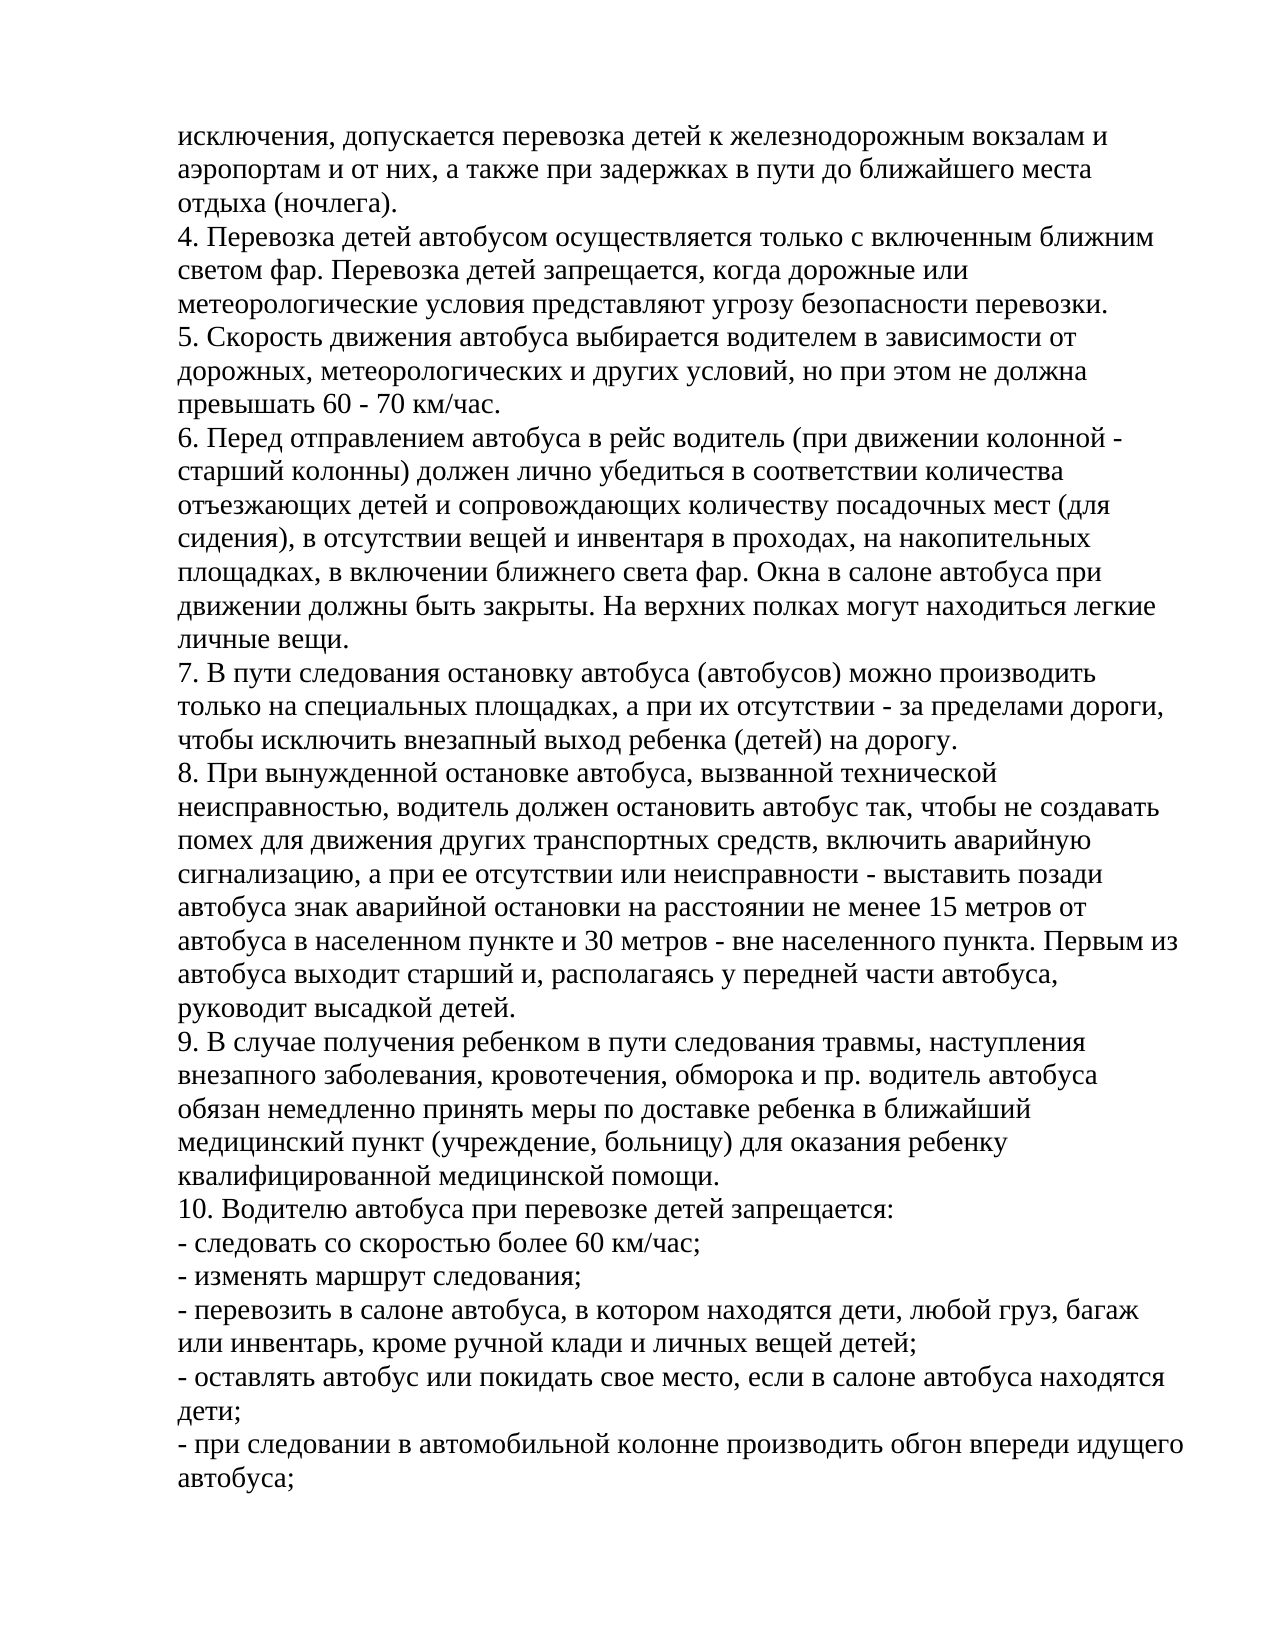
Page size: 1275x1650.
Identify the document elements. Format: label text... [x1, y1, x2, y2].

text - изменять маршрут следования; [177, 1258, 1186, 1292]
text 6. Перед отправлением автобуса в рейс водитель (при движении колонной - старший колонны) должен лично убедиться в соответствии количества отъезжающих детей и сопровождающих количеству посадочных мест (для сидения), в отсутствии вещей и инвентаря в проходах, на накопительных площадках, в включении ближнего света фар. Окна в салоне автобуса при движении должны быть закрыты. На верхних полках могут находиться легкие личные вещи. [177, 420, 1186, 655]
text 7. В пути следования остановку автобуса (автобусов) можно производить только на специальных площадках, а при их отсутствии - за пределами дороги, чтобы исключить внезапный выход ребенка (детей) на дорогу. [177, 655, 1186, 755]
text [177, 118, 1186, 219]
text - при следовании в автомобильной колонне производить обгон впереди идущего автобуса; [177, 1426, 1186, 1493]
text 9. В случае получения ребенком в пути следования травмы, наступления внезапного заболевания, кровотечения, обморока и пр. водитель автобуса обязан немедленно принять меры по доставке ребенка в ближайший медицинский пункт (учреждение, больницу) для оказания ребенку квалифицированной медицинской помощи. [177, 1024, 1186, 1191]
text 5. Скорость движения автобуса выбирается водителем в зависимости от дорожных, метеорологических и других условий, но при этом не должна превышать 60 - 70 км/час. [177, 319, 1186, 420]
text 8. При вынужденной остановке автобуса, вызванной технической неисправностью, водитель должен остановить автобус так, чтобы не создавать помех для движения других транспортных средств, включить аварийную сигнализацию, а при ее отсутствии или неисправности - выставить позади автобуса знак аварийной остановки на расстоянии не менее 15 метров от автобуса в населенном пункте и 30 метров - вне населенного пункта. Первым из автобуса выходит старший и, располагаясь у передней части автобуса, руководит высадкой детей. [177, 755, 1186, 1024]
text 4. Перевозка детей автобусом осуществляется только с включенным ближним светом фар. Перевозка детей запрещается, когда дорожные или метеорологические условия представляют угрозу безопасности перевозки. [177, 219, 1186, 319]
text 10. Водителю автобуса при перевозке детей запрещается: [177, 1191, 1186, 1225]
text - перевозить в салоне автобуса, в котором находятся дети, любой груз, багаж или инвентарь, кроме ручной клади и личных вещей детей; [177, 1292, 1186, 1359]
text - следовать со скоростью более 60 км/час; [177, 1225, 1186, 1258]
text - оставлять автобус или покидать свое место, если в салоне автобуса находятся дети; [177, 1359, 1186, 1426]
